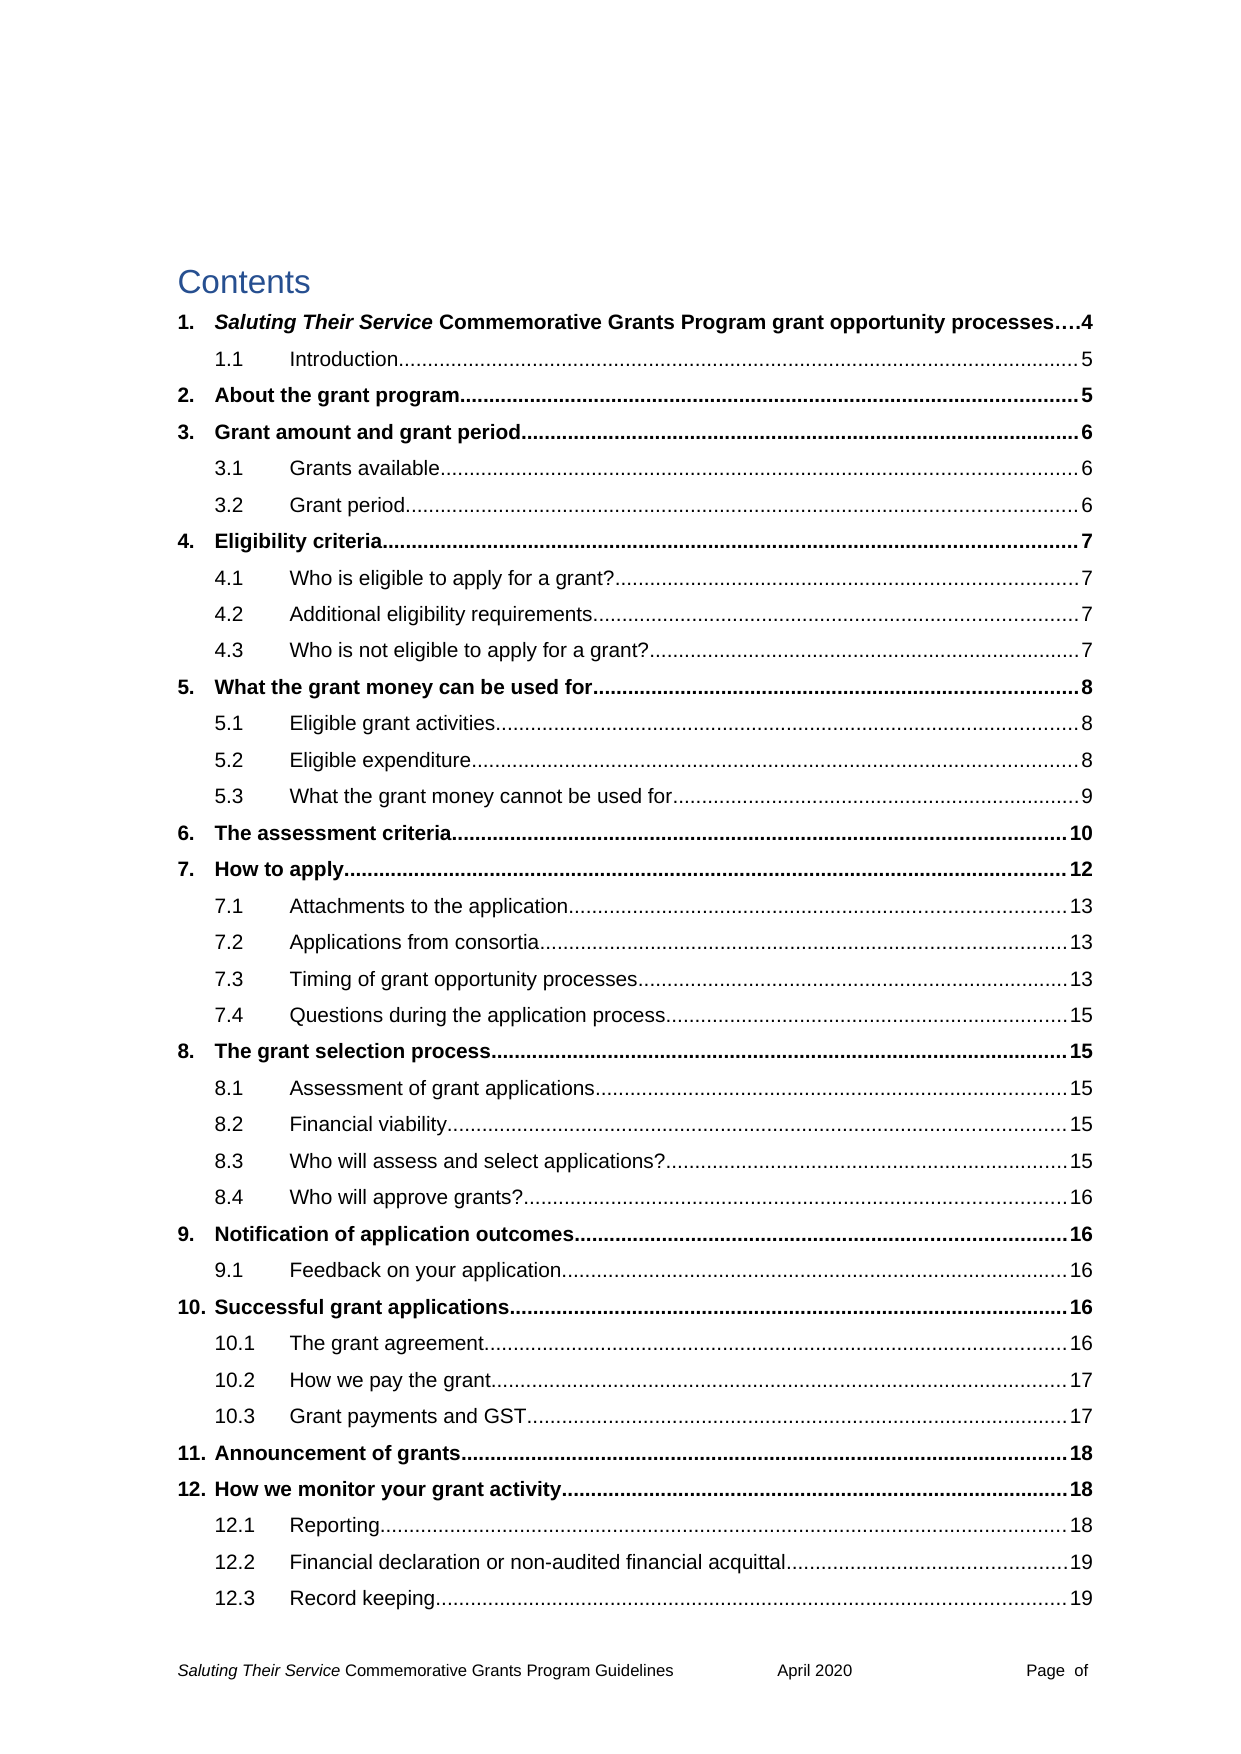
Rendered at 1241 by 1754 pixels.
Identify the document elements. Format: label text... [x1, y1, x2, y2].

text 7. How to apply 12 [177, 857, 1092, 881]
text 3.1 Grants available 6 [214, 456, 1092, 480]
text 5.3 What the grant money cannot be used for 9 [214, 784, 1092, 808]
text 8.2 Financial viability 15 [214, 1112, 1092, 1136]
text 10.3 Grant payments and GST 17 [214, 1404, 1092, 1428]
text 8.3 Who will assess and select applications? 15 [214, 1149, 1092, 1173]
text 1. Saluting Their Service Commemorative Grants Program grant opportunity processes 4 [177, 310, 1092, 334]
text 5. What the grant money can be used for 8 [177, 675, 1092, 699]
text 5.1 Eligible grant activities 8 [214, 711, 1092, 735]
text 9.1 Feedback on your application 16 [214, 1258, 1092, 1282]
text 10.2 How we pay the grant 17 [214, 1367, 1092, 1391]
text 4.3 Who is not eligible to apply for a grant? 7 [214, 638, 1092, 662]
text 1.1 Introduction 5 [214, 347, 1092, 371]
text 3.2 Grant period 6 [214, 492, 1092, 516]
text 2. About the grant program 5 [177, 383, 1092, 407]
subtitle Contents [177, 262, 1092, 300]
text 10. Successful grant applications 16 [177, 1294, 1092, 1318]
text 8. The grant selection process 15 [177, 1039, 1092, 1063]
text 4.2 Additional eligibility requirements 7 [214, 602, 1092, 626]
text 9. Notification of application outcomes 16 [177, 1222, 1092, 1246]
text 12.2 Financial declaration or non-audited financial acquittal 19 [214, 1550, 1092, 1574]
text 6. The assessment criteria 10 [177, 821, 1092, 844]
text 4.1 Who is eligible to apply for a grant? 7 [214, 565, 1092, 589]
text 7.2 Applications from consortia 13 [214, 930, 1092, 954]
text 7.1 Attachments to the application 13 [214, 893, 1092, 917]
text 10.1 The grant agreement 16 [214, 1331, 1092, 1355]
text 8.4 Who will approve grants? 16 [214, 1185, 1092, 1209]
text 7.4 Questions during the application process 15 [214, 1003, 1092, 1027]
text 8.1 Assessment of grant applications 15 [214, 1076, 1092, 1100]
text 12.3 Record keeping 19 [214, 1586, 1092, 1610]
text 11. Announcement of grants 18 [177, 1440, 1092, 1464]
text 3. Grant amount and grant period 6 [177, 419, 1092, 443]
text 12.1 Reporting 18 [214, 1513, 1092, 1537]
text 5.2 Eligible expenditure 8 [214, 748, 1092, 772]
text 4. Eligibility criteria 7 [177, 529, 1092, 553]
text 12. How we monitor your grant activity 18 [177, 1477, 1092, 1501]
text 7.3 Timing of grant opportunity processes 13 [214, 966, 1092, 990]
